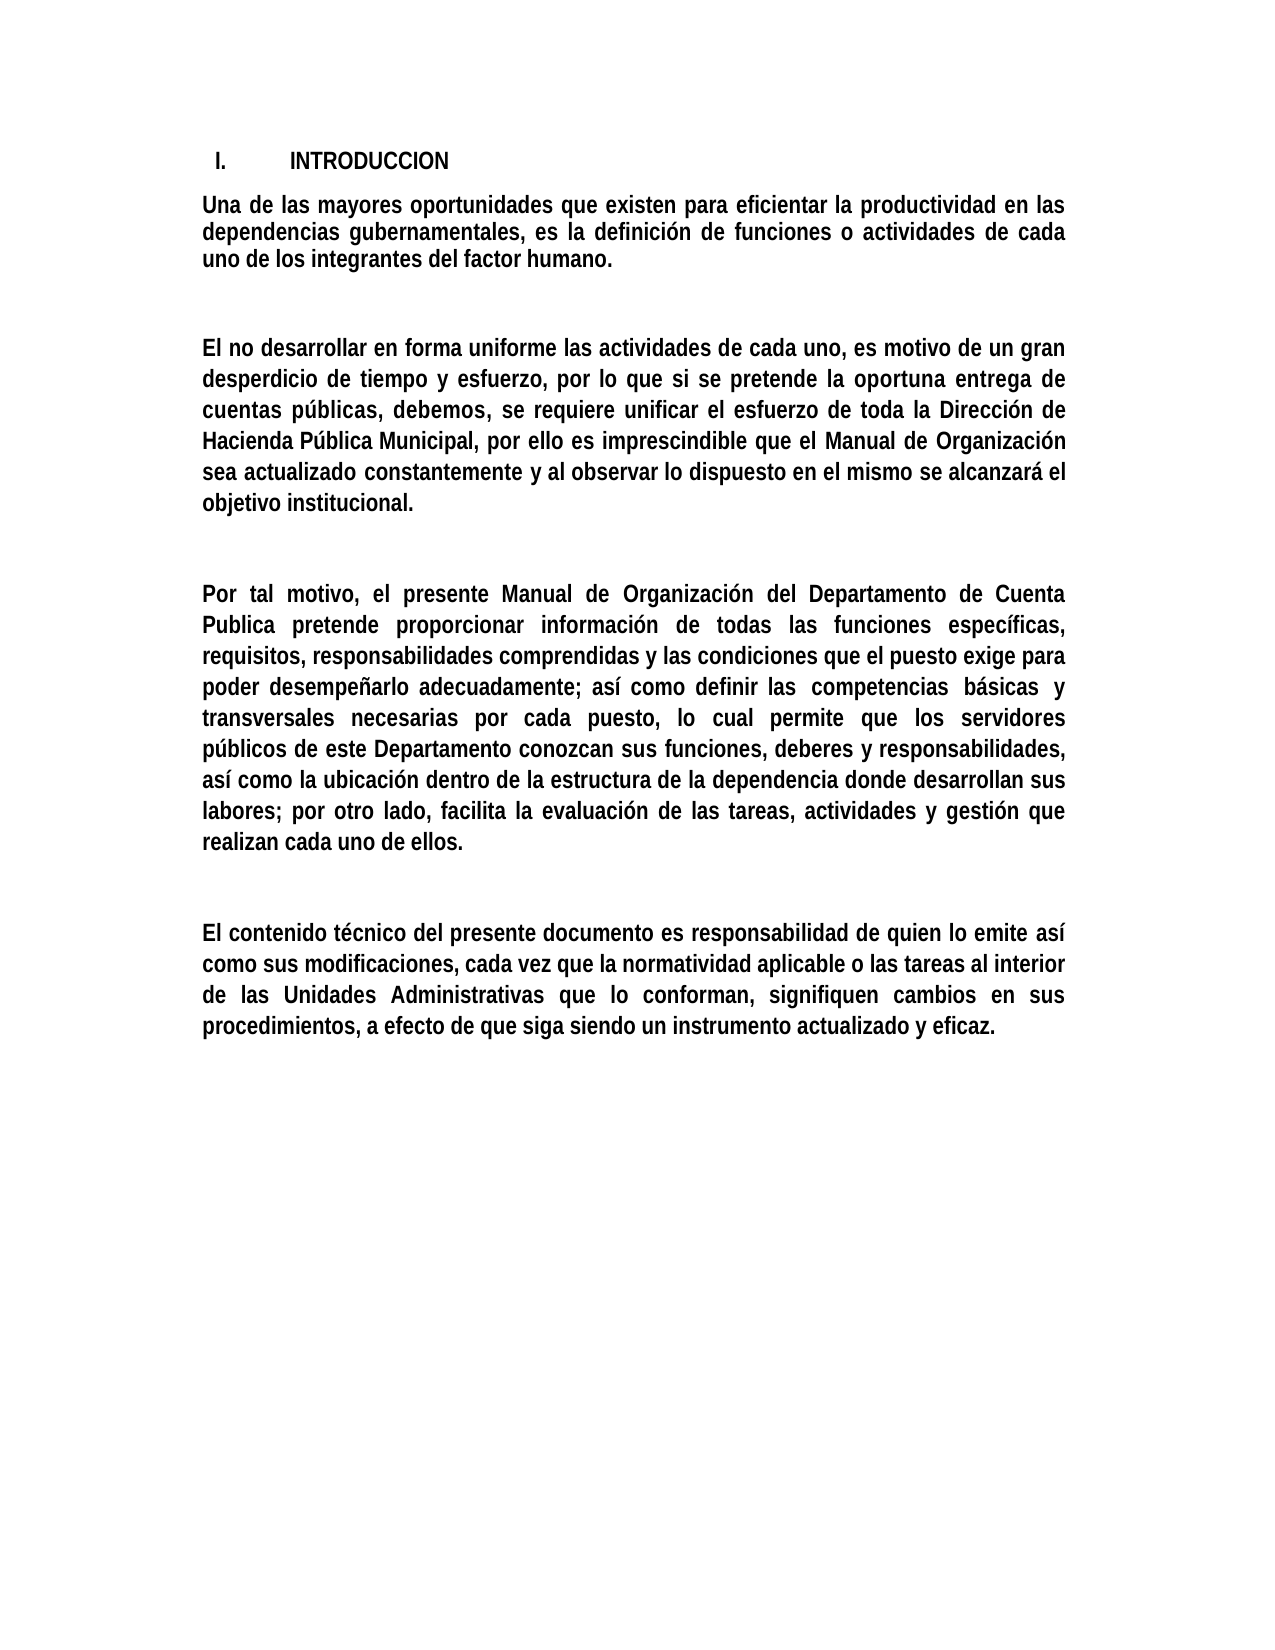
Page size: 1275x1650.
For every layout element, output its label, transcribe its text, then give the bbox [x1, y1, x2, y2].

text Por tal motivo, el presente Manual de Organización del Departamento de Cuenta Publica pretende proporcionar información de todas las funciones específicas, requisitos, responsabilidades comprendidas y las condiciones que el puesto exige para poder desempeñarlo adecuadamente; así como definir las competencias básicas y transversales necesarias por cada puesto, lo cual permite que los servidores públicos de este Departamento conozcan sus funciones, deberes y responsabilidades, así como la ubicación dentro de la estructura de la dependencia donde desarrollan sus labores; por otro lado, facilita la evaluación de las tareas, actividades y gestión que realizan cada uno de ellos. [202, 579, 1066, 855]
text Una de las mayores oportunidades que existen para eficientar la productividad en las dependencias gubernamentales, es la definición de funciones o actividades de cada uno de los integrantes del factor humano. [202, 191, 1065, 273]
text El no desarrollar en forma uniforme las actividades de cada uno, es motivo de un gran desperdicio de tiempo y esfuerzo, por lo que si se pretende la oportuna entrega de cuentas públicas, debemos, se requiere unificar el esfuerzo de toda la Dirección de Hacienda Pública Municipal, por ello es imprescindible que el Manual de Organización sea actualizado constantemente y al observar lo dispuesto en el mismo se alcanzará el objetivo institucional. [202, 333, 1066, 516]
text El contenido técnico del presente documento es responsabilidad de quien lo emite así como sus modificaciones, cada vez que la normatividad aplicable o las tareas al interior de las Unidades Administrativas que lo conforman, signifiquen cambios en sus procedimientos, a efecto de que siga siendo un instrumento actualizado y eficaz. [202, 918, 1065, 1039]
list INTRODUCCION [215, 148, 1065, 175]
